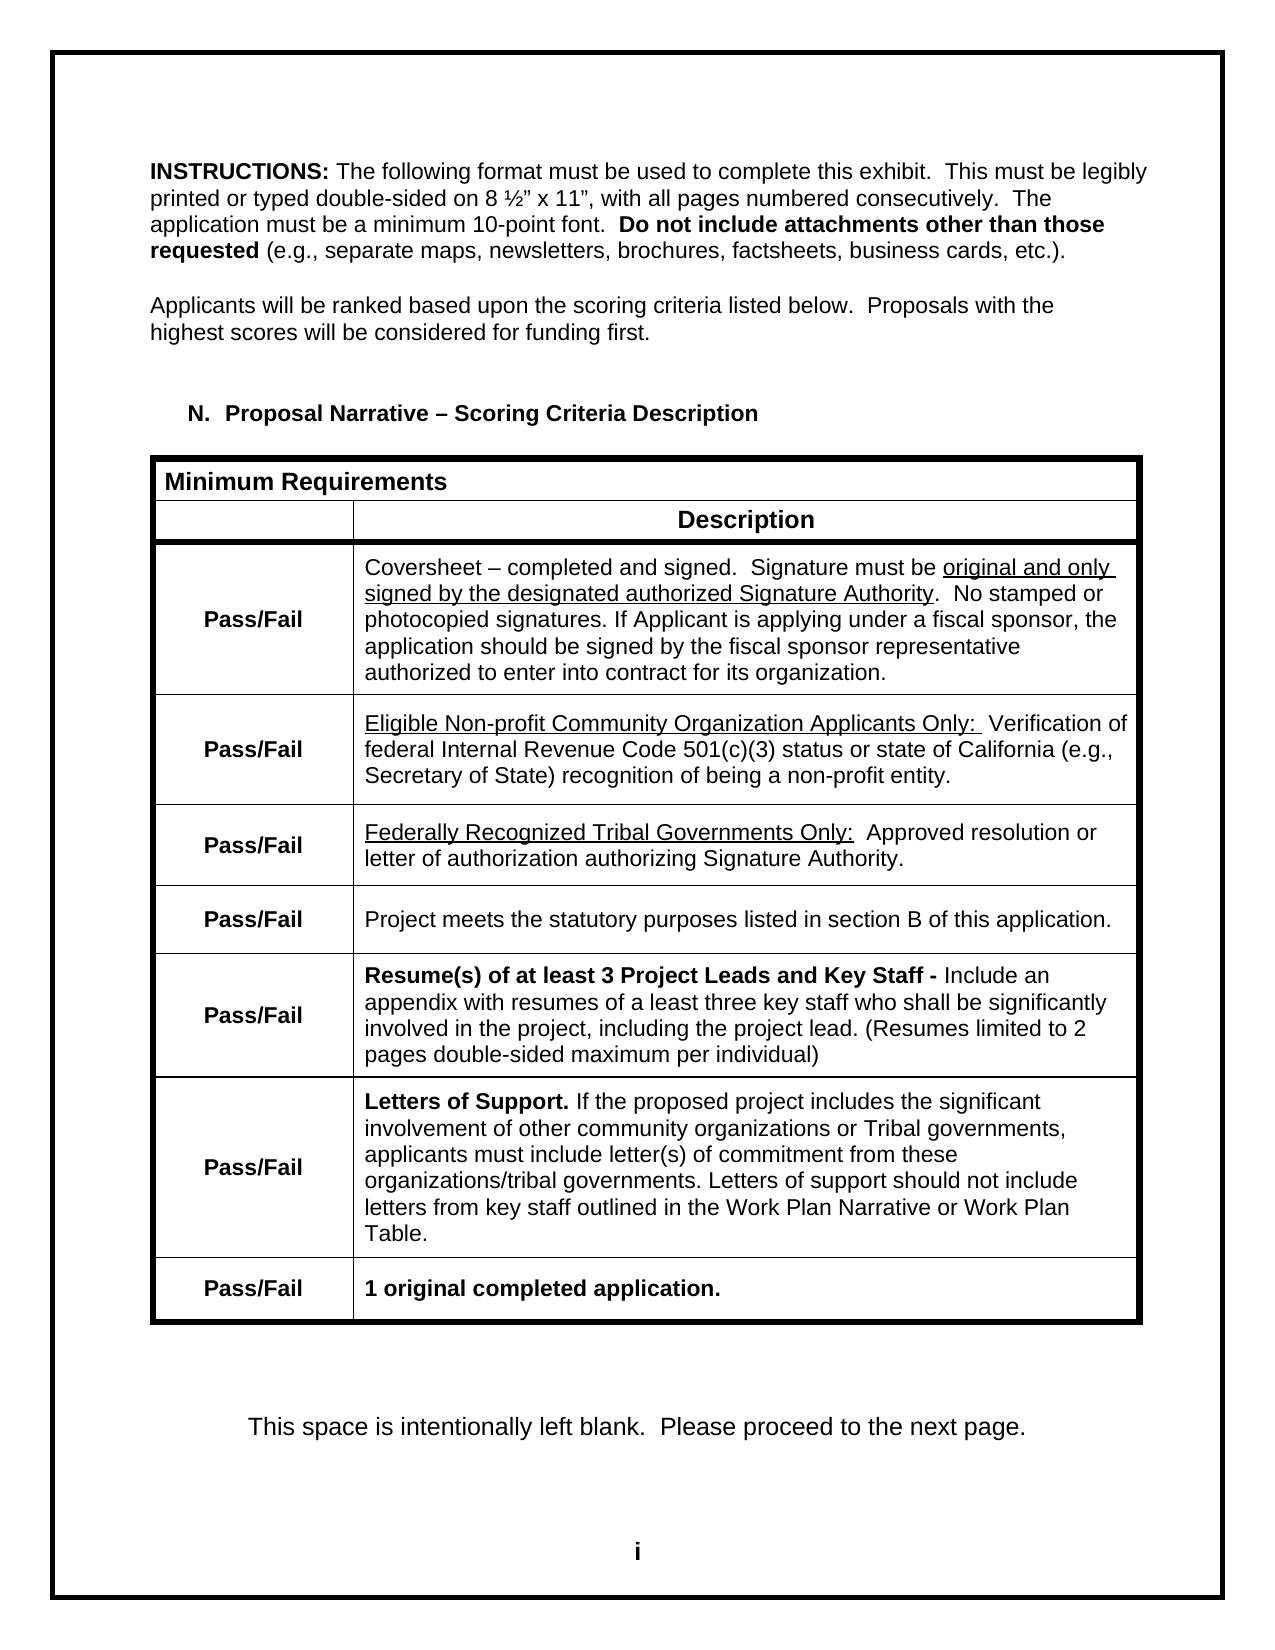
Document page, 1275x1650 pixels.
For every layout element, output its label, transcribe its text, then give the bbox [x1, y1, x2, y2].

table_cell Description [354, 501, 1136, 538]
table_cell Pass/Fail [156, 695, 353, 804]
table_cell Eligible Non-profit Community Organization Applicants Only: Verification of federal Internal Revenue Code 501(c)(3) status or state of California (e.g., Secretary of State) recognition of being a non-profit entity. [354, 695, 1136, 804]
table_cell Pass/Fail [156, 1258, 353, 1319]
table_cell Coversheet – completed and signed. Signature must be original and only signed by the designated authorized Signature Authority. No stamped or photocopied signatures. If Applicant is applying under a fiscal sponsor, the application should be signed by the fiscal sponsor representative authorized to enter into contract for its organization. [354, 545, 1136, 694]
table_cell 1 original completed application. [354, 1258, 1136, 1319]
text Applicants will be ranked based upon the scoring criteria listed below. Proposals with the highest scores will be considered for funding first. [150, 292, 1125, 345]
text This space is intentionally left blank. Please proceed to the next page. [150, 1411, 1125, 1440]
table_cell Pass/Fail [156, 954, 353, 1076]
table_header Minimum Requirements [156, 462, 1136, 500]
table_cell Pass/Fail [156, 886, 353, 952]
table_cell Pass/Fail [156, 1078, 353, 1257]
list Proposal Narrative – Scoring Criteria Description [187, 400, 1125, 455]
text INSTRUCTIONS: The following format must be used to complete this exhibit. This must be legibly printed or typed double-sided on 8 ½” x 11”, with all pages numbered consecutively. The application must be a minimum 10-point font. Do not include attachments other than those requested (e.g., separate maps, newsletters, brochures, factsheets, business cards, etc.). [150, 132, 1162, 292]
table_cell [156, 501, 353, 538]
table_cell Resume(s) of at least 3 Project Leads and Key Staff - Include an appendix with resumes of a least three key staff who shall be significantly involved in the project, including the project lead. (Resumes limited to 2 pages double-sided maximum per individual) [354, 954, 1136, 1076]
table_cell Project meets the statutory purposes listed in section B of this application. [354, 886, 1136, 952]
table_cell Federally Recognized Tribal Governments Only: Approved resolution or letter of authorization authorizing Signature Authority. [354, 805, 1136, 885]
table_cell Pass/Fail [156, 805, 353, 885]
table_cell Pass/Fail [156, 545, 353, 694]
table_cell Letters of Support. If the proposed project includes the significant involvement of other community organizations or Tribal governments, applicants must include letter(s) of commitment from these organizations/tribal governments. Letters of support should not include letters from key staff outlined in the Work Plan Narrative or Work Plan Table. [354, 1078, 1136, 1257]
